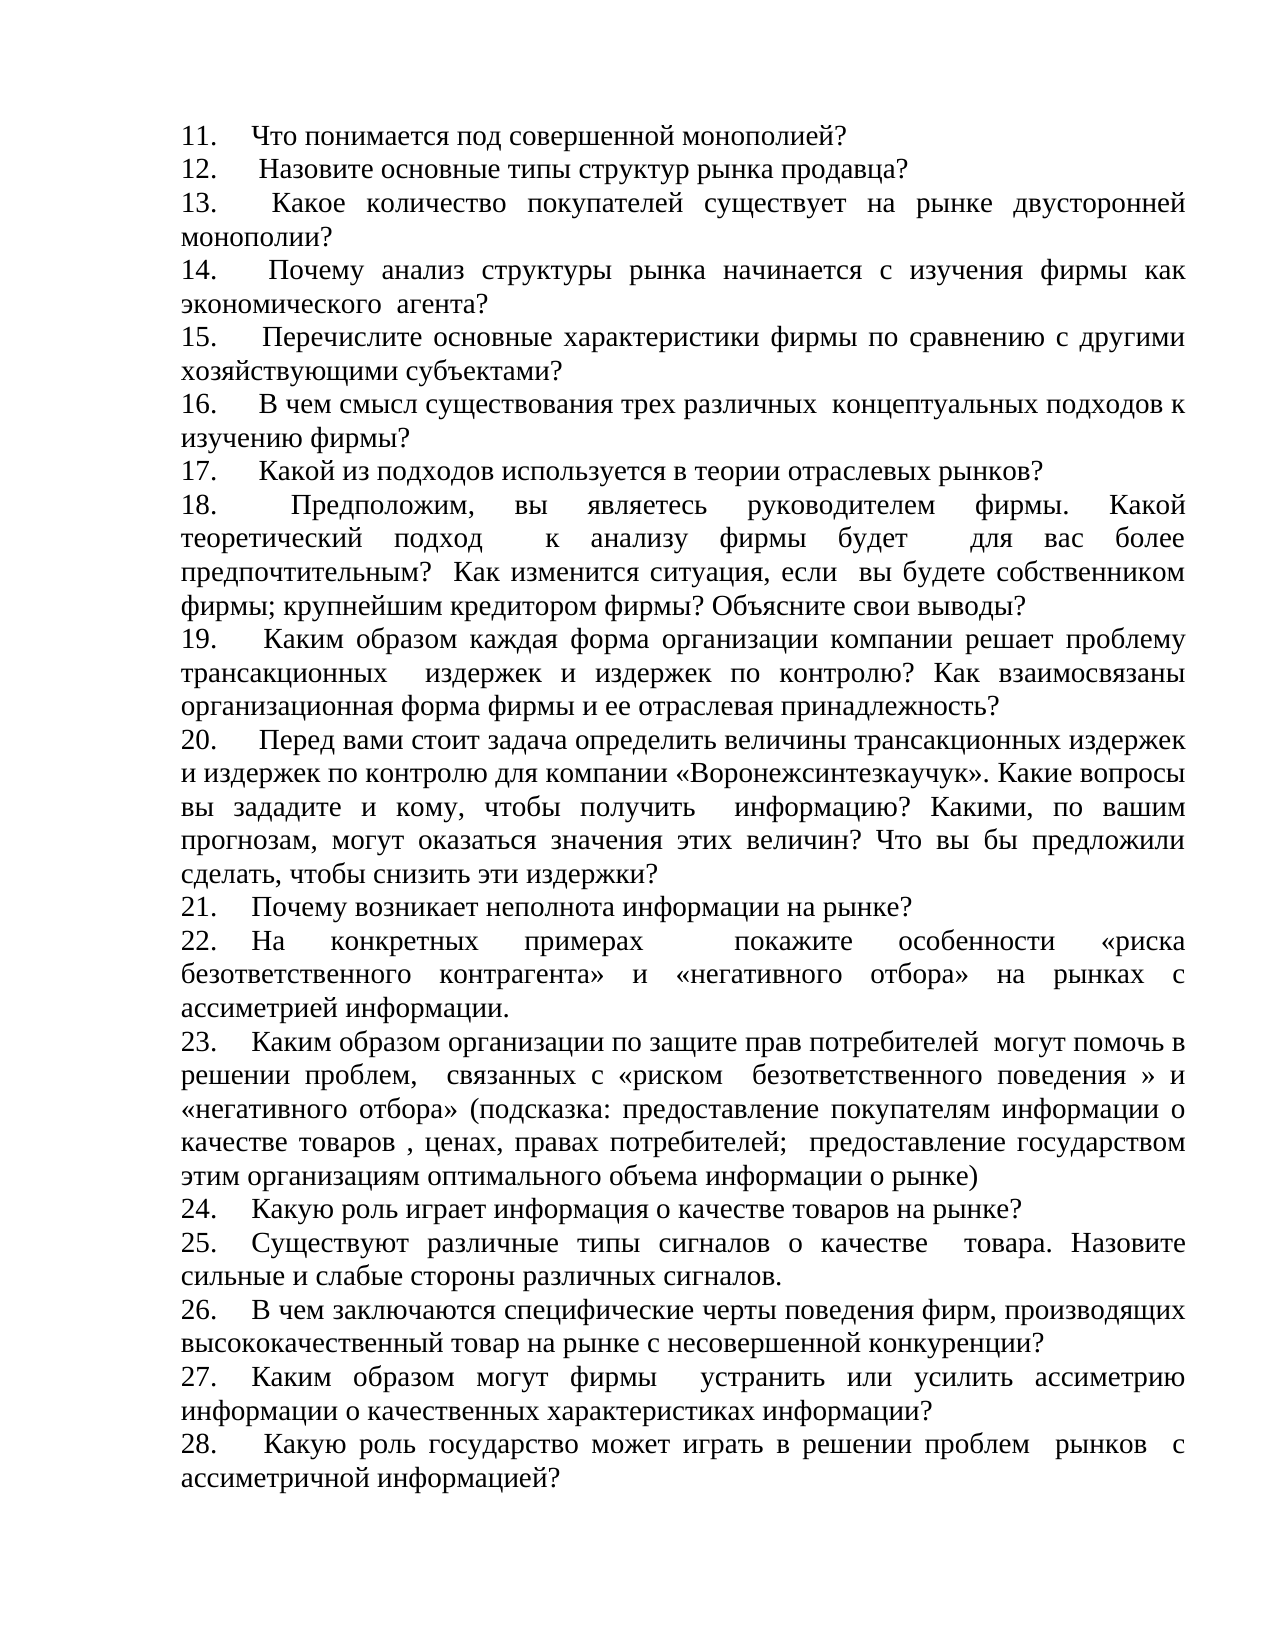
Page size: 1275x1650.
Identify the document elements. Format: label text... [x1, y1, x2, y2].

list Что понимается под совершенной монополией? [181, 118, 1186, 152]
list Какую роль государство может играть в решении проблем рынков с ассиметричной информацией? [181, 1426, 1186, 1493]
list Почему возникает неполнота информации на рынке? [181, 889, 1186, 923]
list Предположим, вы являетесь руководителем фирмы. Какой теоретический подход к анализу фирмы будет для вас более предпочтительным? Как изменится ситуация, если вы будете собственником фирмы; крупнейшим кредитором фирмы? Объясните свои выводы? [181, 487, 1186, 621]
list В чем смысл существования трех различных концептуальных подходов к изучению фирмы? [181, 386, 1186, 453]
list Какое количество покупателей существует на рынке двусторонней монополии? [181, 185, 1186, 252]
list Каким образом организации по защите прав потребителей могут помочь в решении проблем, связанных с «риском безответственного поведения » и «негативного отбора» (подсказка: предоставление покупателям информации о качестве товаров , ценах, правах потребителей; предоставление государством этим организациям оптимального объема информации о рынке) [181, 1024, 1186, 1191]
list Почему анализ структуры рынка начинается с изучения фирмы как экономического агента? [181, 252, 1186, 319]
list В чем заключаются специфические черты поведения фирм, производящих высококачественный товар на рынке с несовершенной конкуренции? [181, 1292, 1186, 1359]
list Существуют различные типы сигналов о качестве товара. Назовите сильные и слабые стороны различных сигналов. [181, 1225, 1186, 1292]
list Назовите основные типы структур рынка продавца? [181, 152, 1186, 185]
list Какой из подходов используется в теории отраслевых рынков? [181, 453, 1186, 487]
list Каким образом каждая форма организации компании решает проблему трансакционных издержек и издержек по контролю? Как взаимосвязаны организационная форма фирмы и ее отраслевая принадлежность? [181, 621, 1186, 722]
list Перечислите основные характеристики фирмы по сравнению с другими хозяйствующими субъектами? [181, 319, 1186, 386]
list Какую роль играет информация о качестве товаров на рынке? [181, 1191, 1186, 1225]
list На конкретных примерах покажите особенности «риска безответственного контрагента» и «негативного отбора» на рынках с ассиметрией информации. [181, 923, 1186, 1024]
list Каким образом могут фирмы устранить или усилить ассиметрию информации о качественных характеристиках информации? [181, 1359, 1186, 1426]
list Перед вами стоит задача определить величины трансакционных издержек и издержек по контролю для компании «Воронежсинтезкаучук». Какие вопросы вы зададите и кому, чтобы получить информацию? Какими, по вашим прогнозам, могут оказаться значения этих величин? Что вы бы предложили сделать, чтобы снизить эти издержки? [181, 722, 1186, 889]
